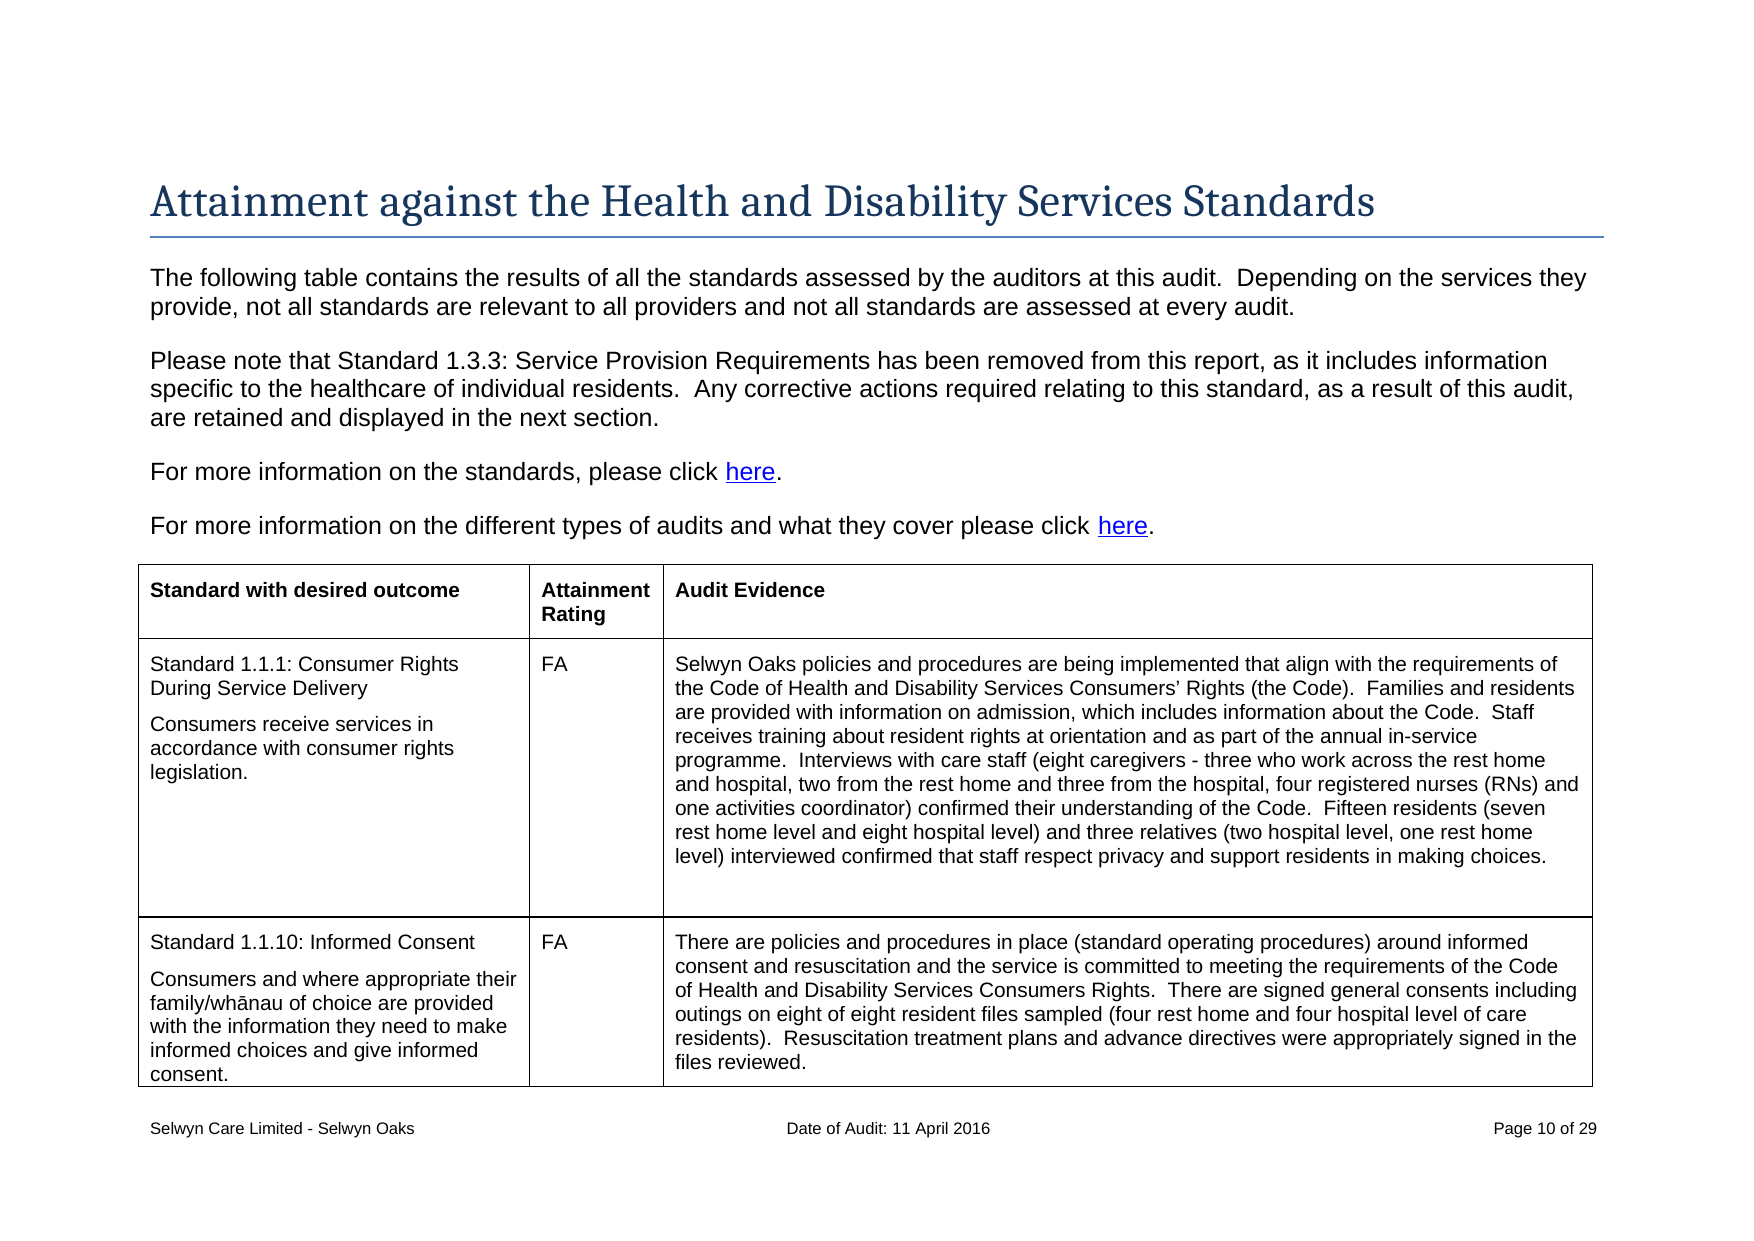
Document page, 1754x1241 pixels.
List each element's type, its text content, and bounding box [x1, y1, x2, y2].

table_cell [664, 918, 1592, 1086]
table_header Audit Evidence [664, 565, 1592, 638]
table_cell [139, 918, 529, 1086]
subtitle Attainment against the Health and Disability Services Standards [150, 175, 1604, 236]
text The following table contains the results of all the standards assessed by the auditors at this audit. Depending on the services they provide, not all standards are relevant to all providers and not all standards are assessed at every audit. [150, 263, 1604, 321]
table_header Attainment Rating [530, 565, 663, 638]
text For more information on the standards, please click here. [150, 457, 1604, 486]
text For more information on the different types of audits and what they cover please click here. [150, 511, 1604, 539]
table_cell Selwyn Oaks policies and procedures are being implemented that align with the requirements of the Code of Health and Disability Services Consumers’ Rights (the Code). Families and residents are provided with information on admission, which includes information about the Code. Staff receives training about resident rights at orientation and as part of the annual in-service programme. Interviews with care staff (eight caregivers - three who work across the rest home and hospital, two from the rest home and three from the hospital, four registered nurses (RNs) and one activities coordinator) confirmed their understanding of the Code. Fifteen residents (seven rest home level and eight hospital level) and three relatives (two hospital level, one rest home level) interviewed confirmed that staff respect privacy and support residents in making choices. [664, 639, 1592, 916]
table_cell Standard 1.1.1: Consumer Rights During Service Delivery Consumers receive services in accordance with consumer rights legislation. [139, 639, 529, 916]
text Please note that Standard 1.3.3: Service Provision Requirements has been removed from this report, as it includes information specific to the healthcare of individual residents. Any corrective actions required relating to this standard, as a result of this audit, are retained and displayed in the next section. [150, 346, 1604, 432]
table_header Standard with desired outcome [139, 565, 529, 638]
table_cell FA [530, 639, 663, 916]
table_cell FA [530, 918, 663, 1086]
